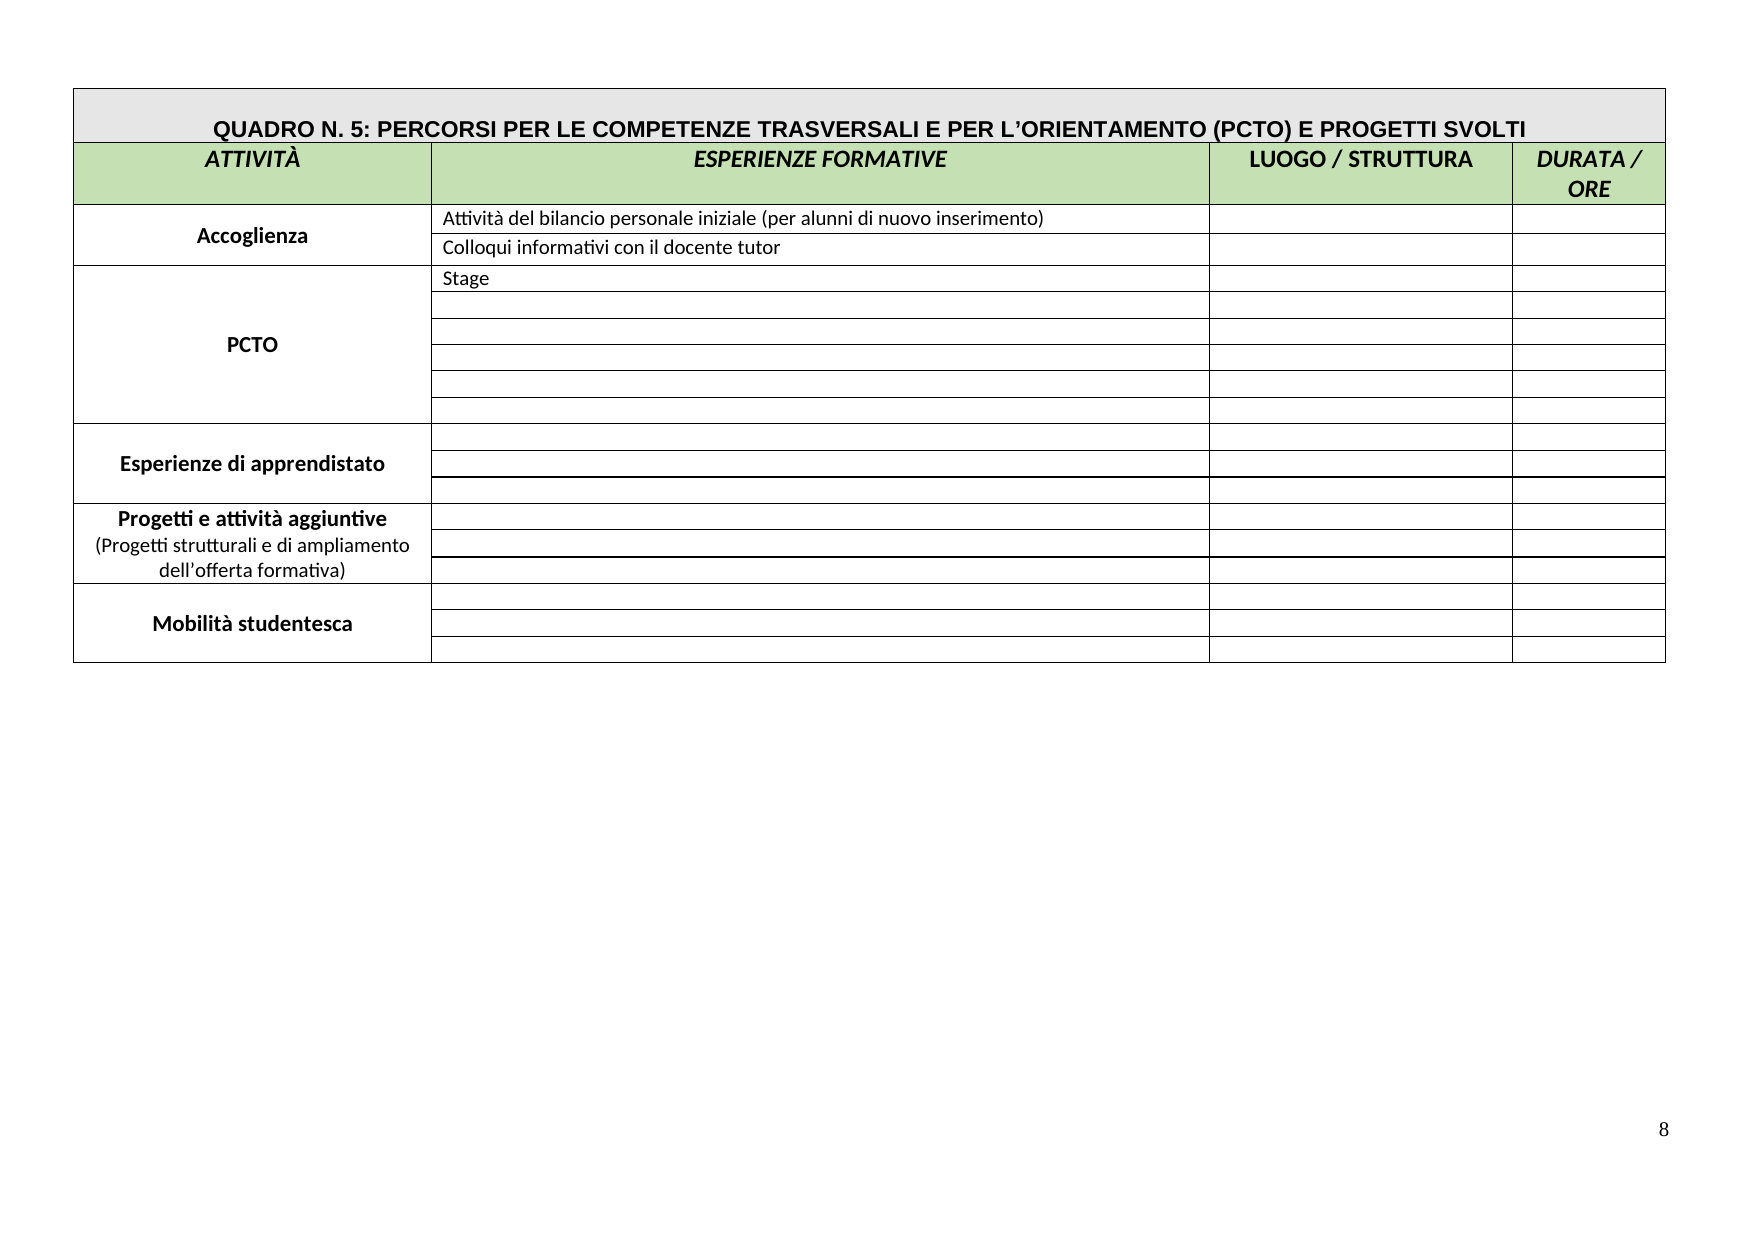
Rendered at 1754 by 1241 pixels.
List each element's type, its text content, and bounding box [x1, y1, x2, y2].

table_cell [1210, 292, 1512, 317]
table_cell [1513, 266, 1665, 291]
table_cell [1210, 478, 1512, 503]
table_cell [1513, 530, 1665, 556]
table_cell Colloqui informativi con il docente tutor [432, 234, 1209, 264]
table_cell [432, 345, 1209, 370]
table_cell Attività del bilancio personale iniziale (per alunni di nuovo inserimento) [432, 205, 1209, 233]
table_cell [432, 398, 1209, 423]
table_cell [1513, 584, 1665, 609]
table_cell [1513, 205, 1665, 233]
table_cell [432, 424, 1209, 450]
table_cell [1210, 558, 1512, 583]
table_cell [1513, 478, 1665, 503]
table_cell [432, 530, 1209, 556]
table_cell [1513, 371, 1665, 397]
table_cell [1210, 205, 1512, 233]
table_cell [1210, 584, 1512, 609]
table_cell [1513, 234, 1665, 264]
table_cell [432, 478, 1209, 503]
table_cell Accoglienza [74, 205, 431, 264]
table_cell Mobilità studentesca [74, 584, 431, 662]
table_cell [1513, 558, 1665, 583]
table_cell [1210, 504, 1512, 529]
table_cell [1513, 319, 1665, 344]
table_cell [432, 292, 1209, 317]
table_cell Stage [432, 266, 1209, 291]
table_cell [1513, 637, 1665, 662]
table_cell [1210, 266, 1512, 291]
table_cell [432, 319, 1209, 344]
table_cell [432, 584, 1209, 609]
table_cell Esperienze di apprendistato [74, 424, 431, 503]
table_cell LUOGO / STRUTTURA [1210, 143, 1512, 204]
table_cell [1210, 371, 1512, 397]
table_cell [1513, 424, 1665, 450]
table_cell [1513, 504, 1665, 529]
table_cell [432, 371, 1209, 397]
table_cell [1210, 234, 1512, 264]
table_cell [1513, 451, 1665, 476]
table_cell Progetti e attività aggiuntive (Progetti strutturali e di ampliamento dell’offerta formativa) [74, 504, 431, 583]
table_cell ATTIVITÀ [74, 143, 431, 204]
table_cell PCTO [74, 266, 431, 423]
table_cell [1513, 345, 1665, 370]
table_cell [1513, 292, 1665, 317]
table_cell [1210, 319, 1512, 344]
table_cell [1210, 530, 1512, 556]
table_cell ESPERIENZE FORMATIVE [432, 143, 1209, 204]
table_cell DURATA / ORE [1513, 143, 1665, 204]
table_cell [432, 610, 1209, 636]
table_cell [1210, 345, 1512, 370]
table_cell [1513, 398, 1665, 423]
table_cell [1210, 424, 1512, 450]
table_cell [432, 504, 1209, 529]
table_header QUADRO N. 5: PERCORSI PER LE COMPETENZE TRASVERSALI E PER L’ORIENTAMENTO (PCTO) E PROGETTI SVOLTI [74, 89, 1665, 142]
table_cell [1513, 610, 1665, 636]
table_cell [1210, 637, 1512, 662]
table_cell [432, 637, 1209, 662]
table_cell [432, 558, 1209, 583]
table_cell [432, 451, 1209, 476]
table_cell [1210, 398, 1512, 423]
table_cell [1210, 451, 1512, 476]
table_cell [1210, 610, 1512, 636]
